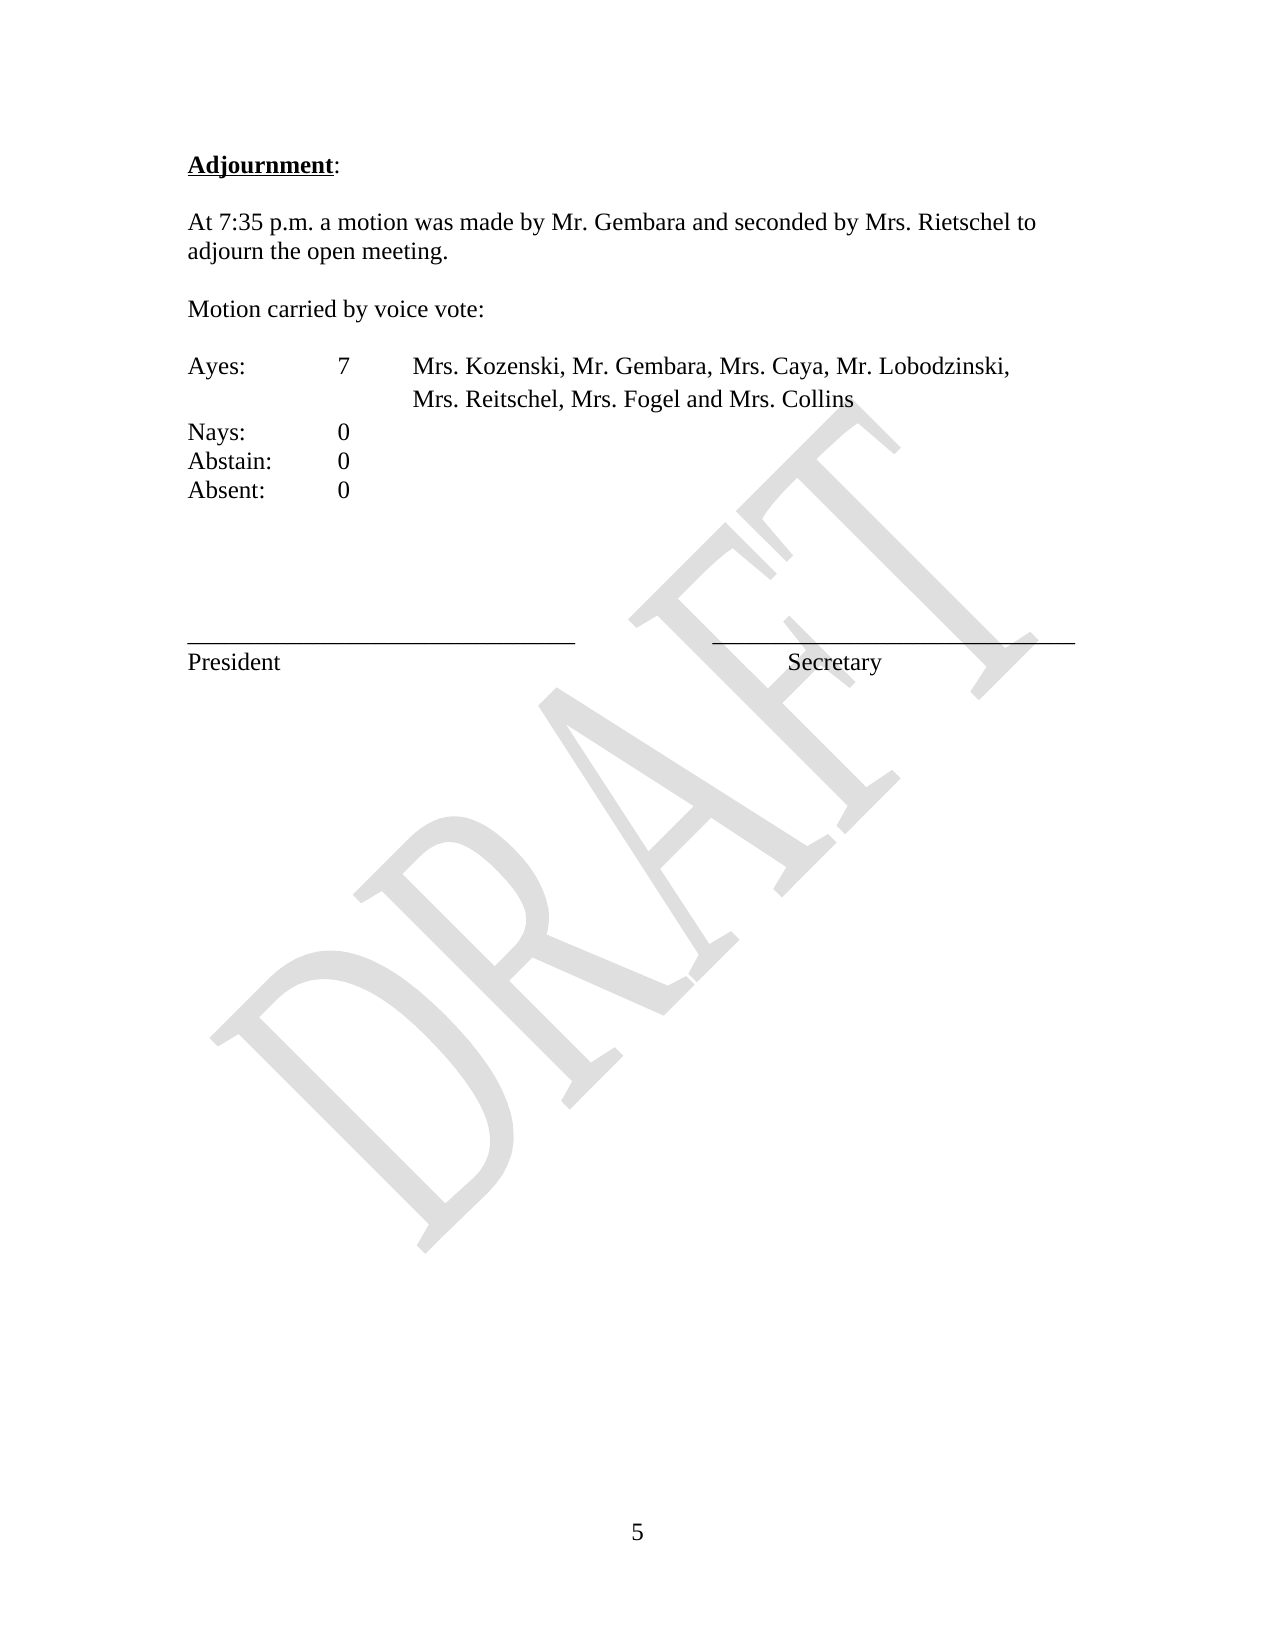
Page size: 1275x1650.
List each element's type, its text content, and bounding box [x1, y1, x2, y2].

text Nays: 0 [187, 417, 1087, 446]
text _______________________________ _____________________________ [187, 618, 1087, 647]
text Adjournment: [187, 150, 1087, 179]
text Motion carried by voice vote: [187, 294, 1087, 322]
text Abstain: 0 [187, 446, 1087, 475]
text Ayes: 7 Mrs. Kozenski, Mr. Gembara, Mrs. Caya, Mr. Lobodzinski, [187, 351, 1087, 380]
text Mrs. Reitschel, Mrs. Fogel and Mrs. Collins [187, 384, 1087, 413]
text President Secretary [187, 647, 1087, 676]
text Absent: 0 [187, 475, 1087, 503]
text At 7:35 p.m. a motion was made by Mr. Gembara and seconded by Mrs. Rietschel to adjourn the open meeting. [187, 207, 1087, 265]
